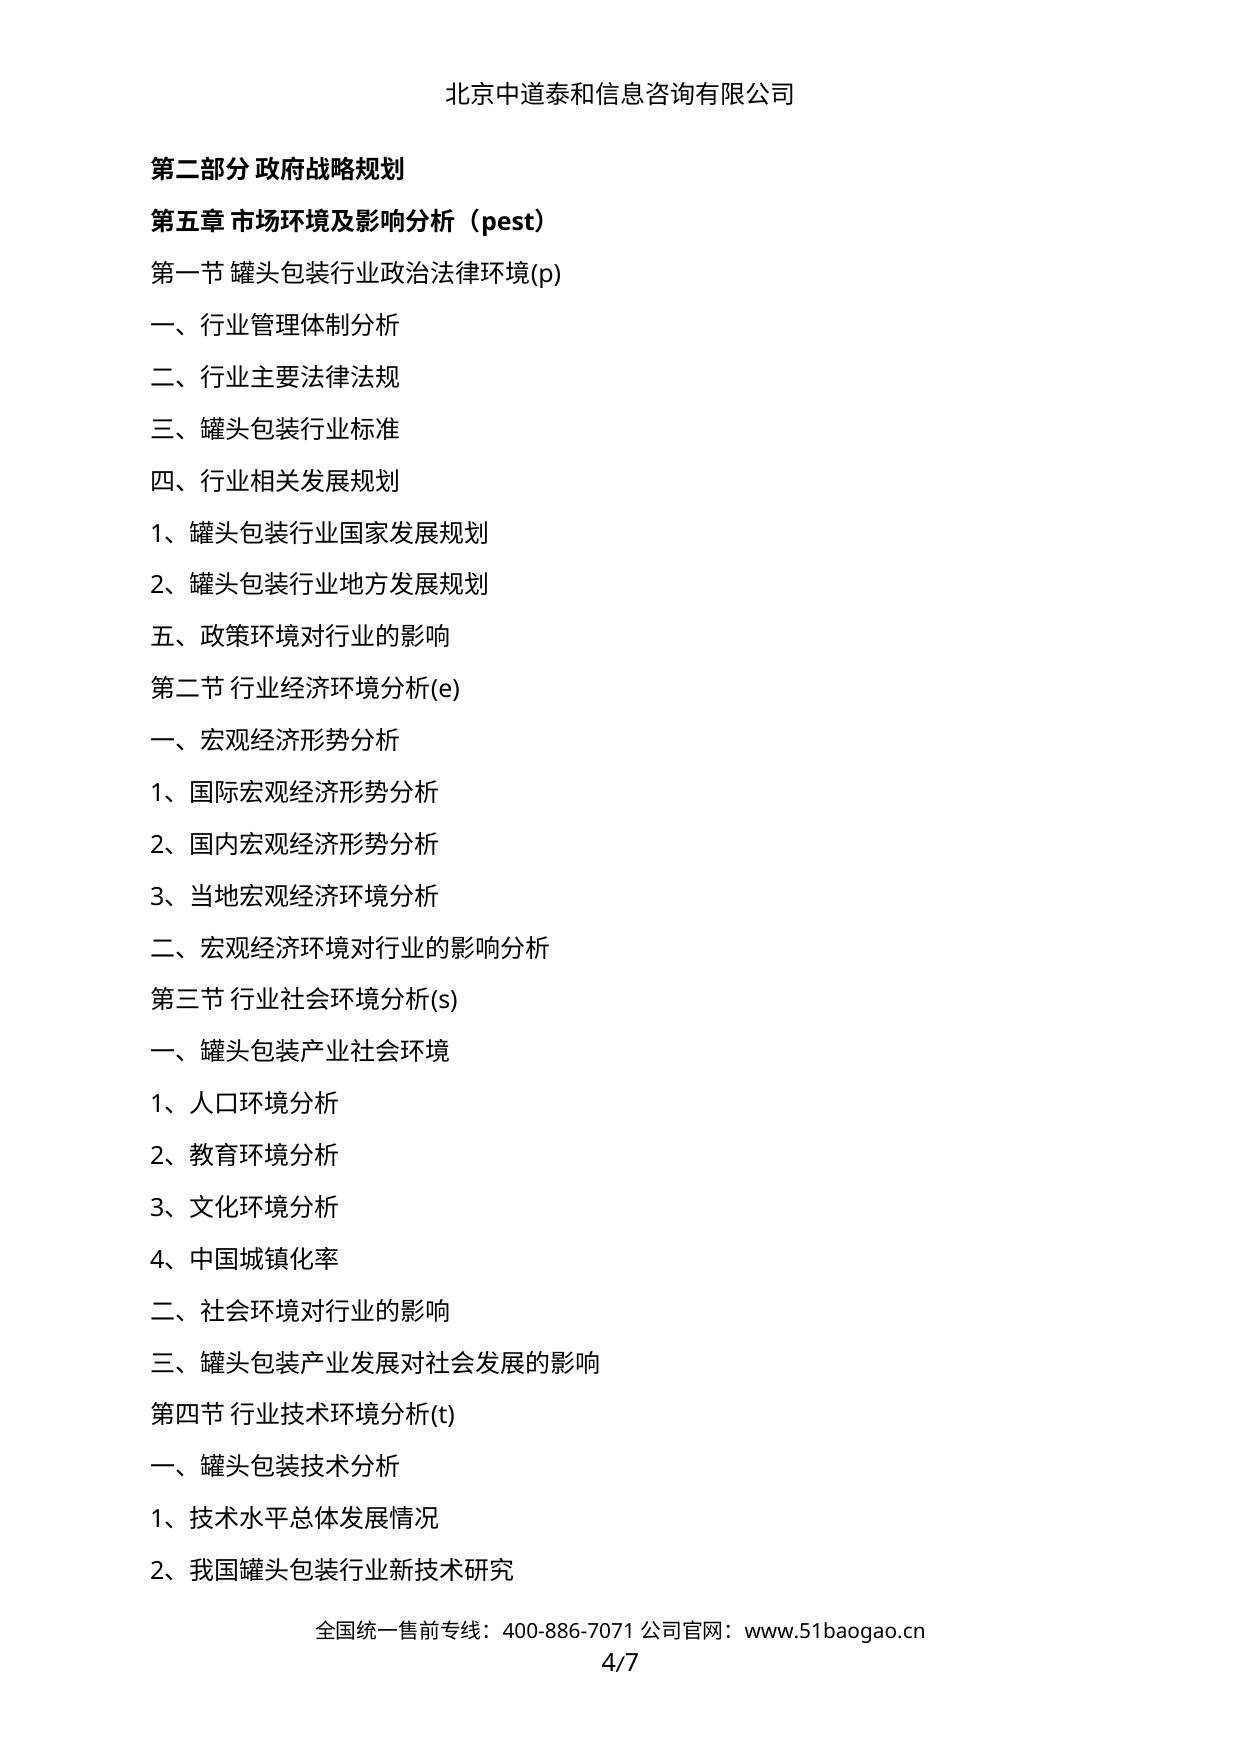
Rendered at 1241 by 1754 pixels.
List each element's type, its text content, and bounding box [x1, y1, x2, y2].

text 五、政策环境对行业的影响 [150, 617, 1090, 653]
text 第二节 行业经济环境分析(e) [150, 669, 1090, 705]
text 三、罐头包装行业标准 [150, 409, 1090, 446]
text 第三节 行业社会环境分析(s) [150, 980, 1090, 1016]
text 2、罐头包装行业地方发展规划 [150, 565, 1090, 601]
text 4、中国城镇化率 [150, 1239, 1090, 1276]
text 二、宏观经济环境对行业的影响分析 [150, 928, 1090, 964]
text 一、宏观经济形势分析 [150, 721, 1090, 757]
text 一、行业管理体制分析 [150, 306, 1090, 342]
text 第四节 行业技术环境分析(t) [150, 1395, 1090, 1431]
text 2、我国罐头包装行业新技术研究 [150, 1551, 1090, 1587]
text 第五章 市场环境及影响分析（pest） [150, 202, 1090, 238]
text 1、技术水平总体发展情况 [150, 1499, 1090, 1535]
text 2、国内宏观经济形势分析 [150, 824, 1090, 861]
text 3、当地宏观经济环境分析 [150, 876, 1090, 912]
text 1、国际宏观经济形势分析 [150, 772, 1090, 809]
text 第二部分 政府战略规划 [150, 150, 1090, 186]
text 2、教育环境分析 [150, 1136, 1090, 1172]
text 二、行业主要法律法规 [150, 357, 1090, 394]
text 3、文化环境分析 [150, 1187, 1090, 1224]
text 三、罐头包装产业发展对社会发展的影响 [150, 1343, 1090, 1379]
text 一、罐头包装技术分析 [150, 1447, 1090, 1483]
text 1、罐头包装行业国家发展规划 [150, 513, 1090, 549]
text 第一节 罐头包装行业政治法律环境(p) [150, 254, 1090, 290]
text 1、人口环境分析 [150, 1084, 1090, 1120]
text 四、行业相关发展规划 [150, 461, 1090, 497]
text 二、社会环境对行业的影响 [150, 1291, 1090, 1327]
text 一、罐头包装产业社会环境 [150, 1032, 1090, 1068]
